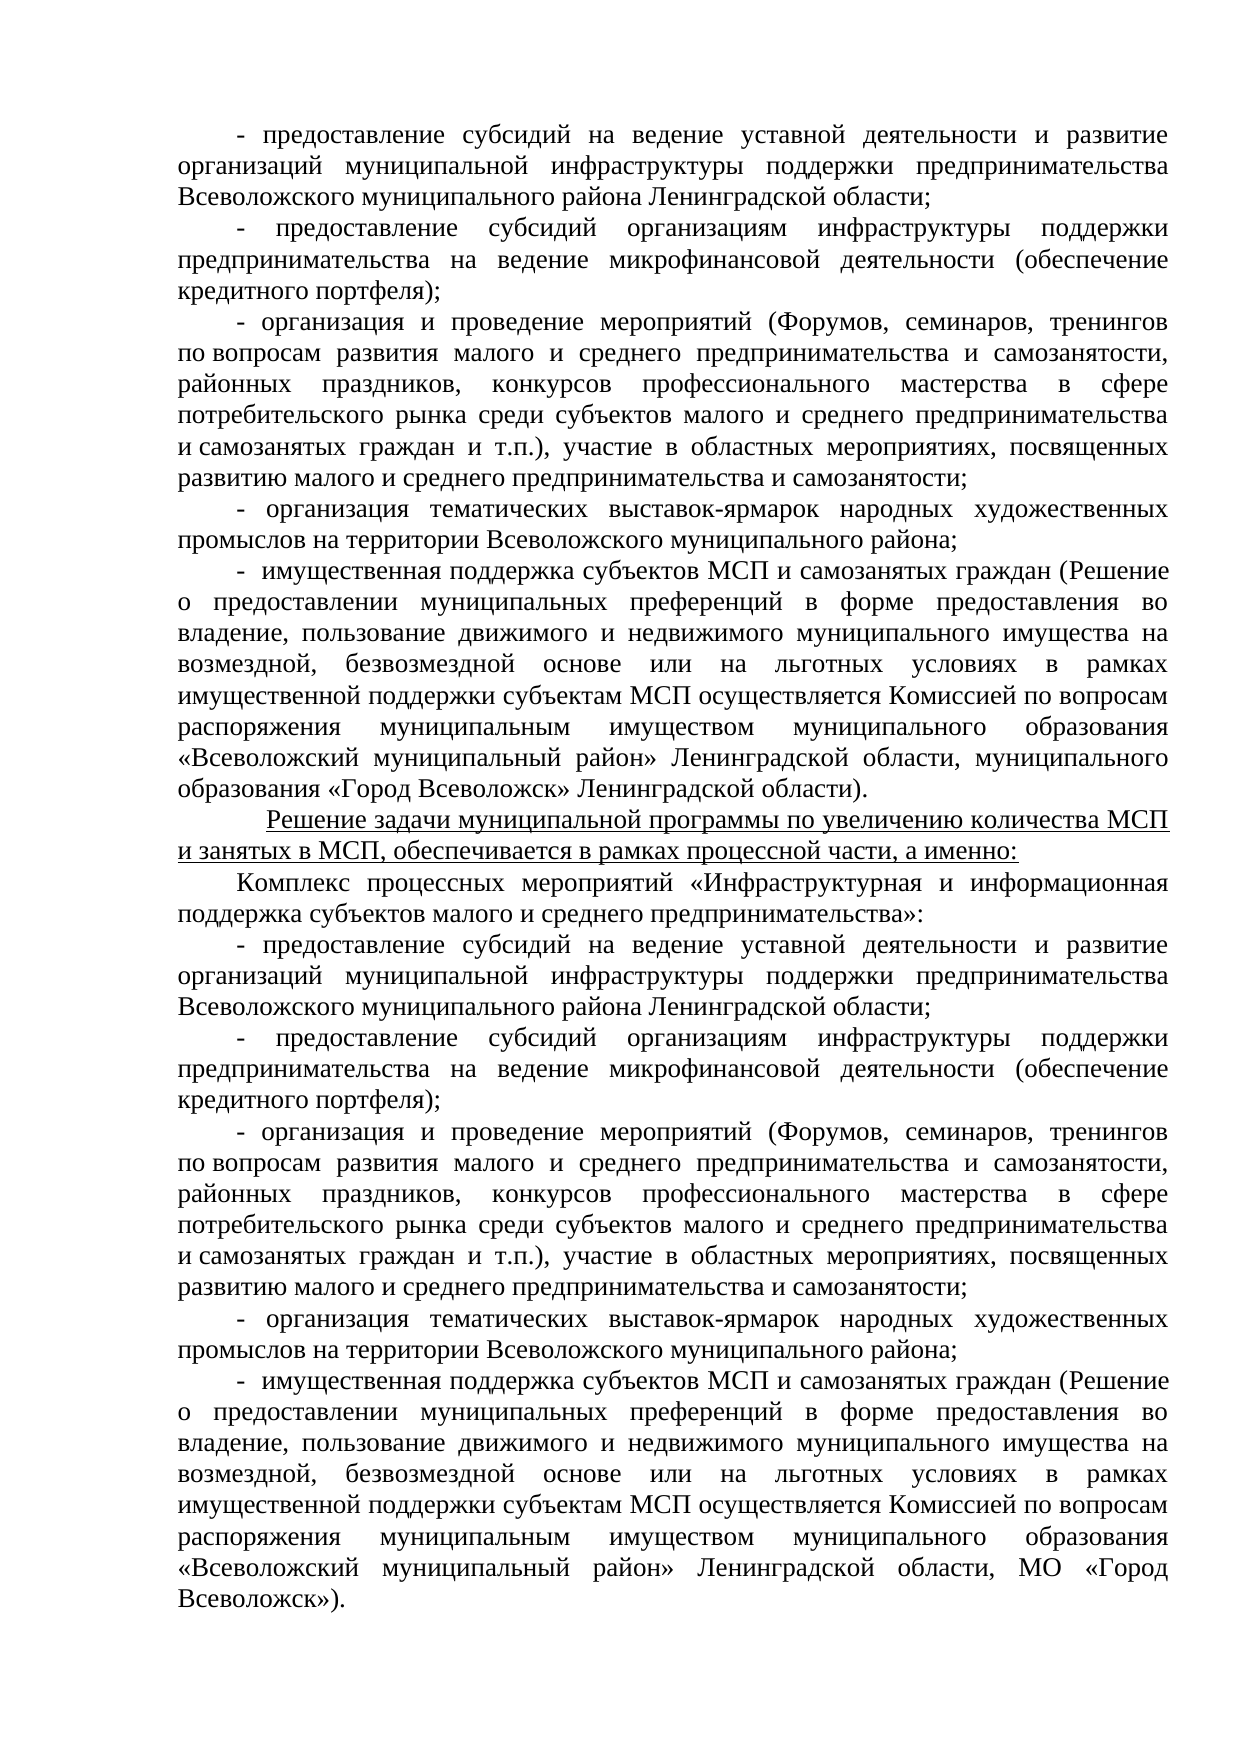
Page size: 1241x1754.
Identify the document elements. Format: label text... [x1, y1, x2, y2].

text - организация тематических выставок-ярмарок народных художественных промыслов на территории Всеволожского муниципального района; [177, 492, 1169, 554]
text Решение задачи муниципальной программы по увеличению количества МСП и занятых в МСП, обеспечивается в рамках процессной части, а именно: [177, 803, 1169, 866]
text - предоставление субсидий организациям инфраструктуры поддержки предпринимательства на ведение микрофинансовой деятельности (обеспечение кредитного портфеля); [177, 1021, 1169, 1115]
text - организация тематических выставок-ярмарок народных художественных промыслов на территории Всеволожского муниципального района; [177, 1302, 1169, 1364]
text - предоставление субсидий на ведение уставной деятельности и развитие организаций муниципальной инфраструктуры поддержки предпринимательства Всеволожского муниципального района Ленинградской области; [177, 928, 1169, 1021]
text - имущественная поддержка субъектов МСП и самозанятых граждан (Решение о предоставлении муниципальных преференций в форме предоставления во владение, пользование движимого и недвижимого муниципального имущества на возмездной, безвозмездной основе или на льготных условиях в рамках имущественной поддержки субъектам МСП осуществляется Комиссией по вопросам распоряжения муниципальным имуществом муниципального образования «Всеволожский муниципальный район» Ленинградской области, МО «Город Всеволожск»). [177, 1364, 1169, 1613]
text - организация и проведение мероприятий (Форумов, семинаров, тренингов по вопросам развития малого и среднего предпринимательства и самозанятости, районных праздников, конкурсов профессионального мастерства в сфере потребительского рынка среди субъектов малого и среднего предпринимательства и самозанятых граждан и т.п.), участие в областных мероприятиях, посвященных развитию малого и среднего предпринимательства и самозанятости; [177, 1115, 1169, 1302]
text - организация и проведение мероприятий (Форумов, семинаров, тренингов по вопросам развития малого и среднего предпринимательства и самозанятости, районных праздников, конкурсов профессионального мастерства в сфере потребительского рынка среди субъектов малого и среднего предпринимательства и самозанятых граждан и т.п.), участие в областных мероприятиях, посвященных развитию малого и среднего предпринимательства и самозанятости; [177, 305, 1169, 492]
text - имущественная поддержка субъектов МСП и самозанятых граждан (Решение о предоставлении муниципальных преференций в форме предоставления во владение, пользование движимого и недвижимого муниципального имущества на возмездной, безвозмездной основе или на льготных условиях в рамках имущественной поддержки субъектам МСП осуществляется Комиссией по вопросам распоряжения муниципальным имуществом муниципального образования «Всеволожский муниципальный район» Ленинградской области, муниципального образования «Город Всеволожск» Ленинградской области). [177, 554, 1169, 803]
text - предоставление субсидий организациям инфраструктуры поддержки предпринимательства на ведение микрофинансовой деятельности (обеспечение кредитного портфеля); [177, 212, 1169, 305]
list Комплекс процессных мероприятий «Инфраструктурная и информационная поддержка субъектов малого и среднего предпринимательства»: [177, 866, 1169, 928]
text - предоставление субсидий на ведение уставной деятельности и развитие организаций муниципальной инфраструктуры поддержки предпринимательства Всеволожского муниципального района Ленинградской области; [177, 118, 1169, 212]
